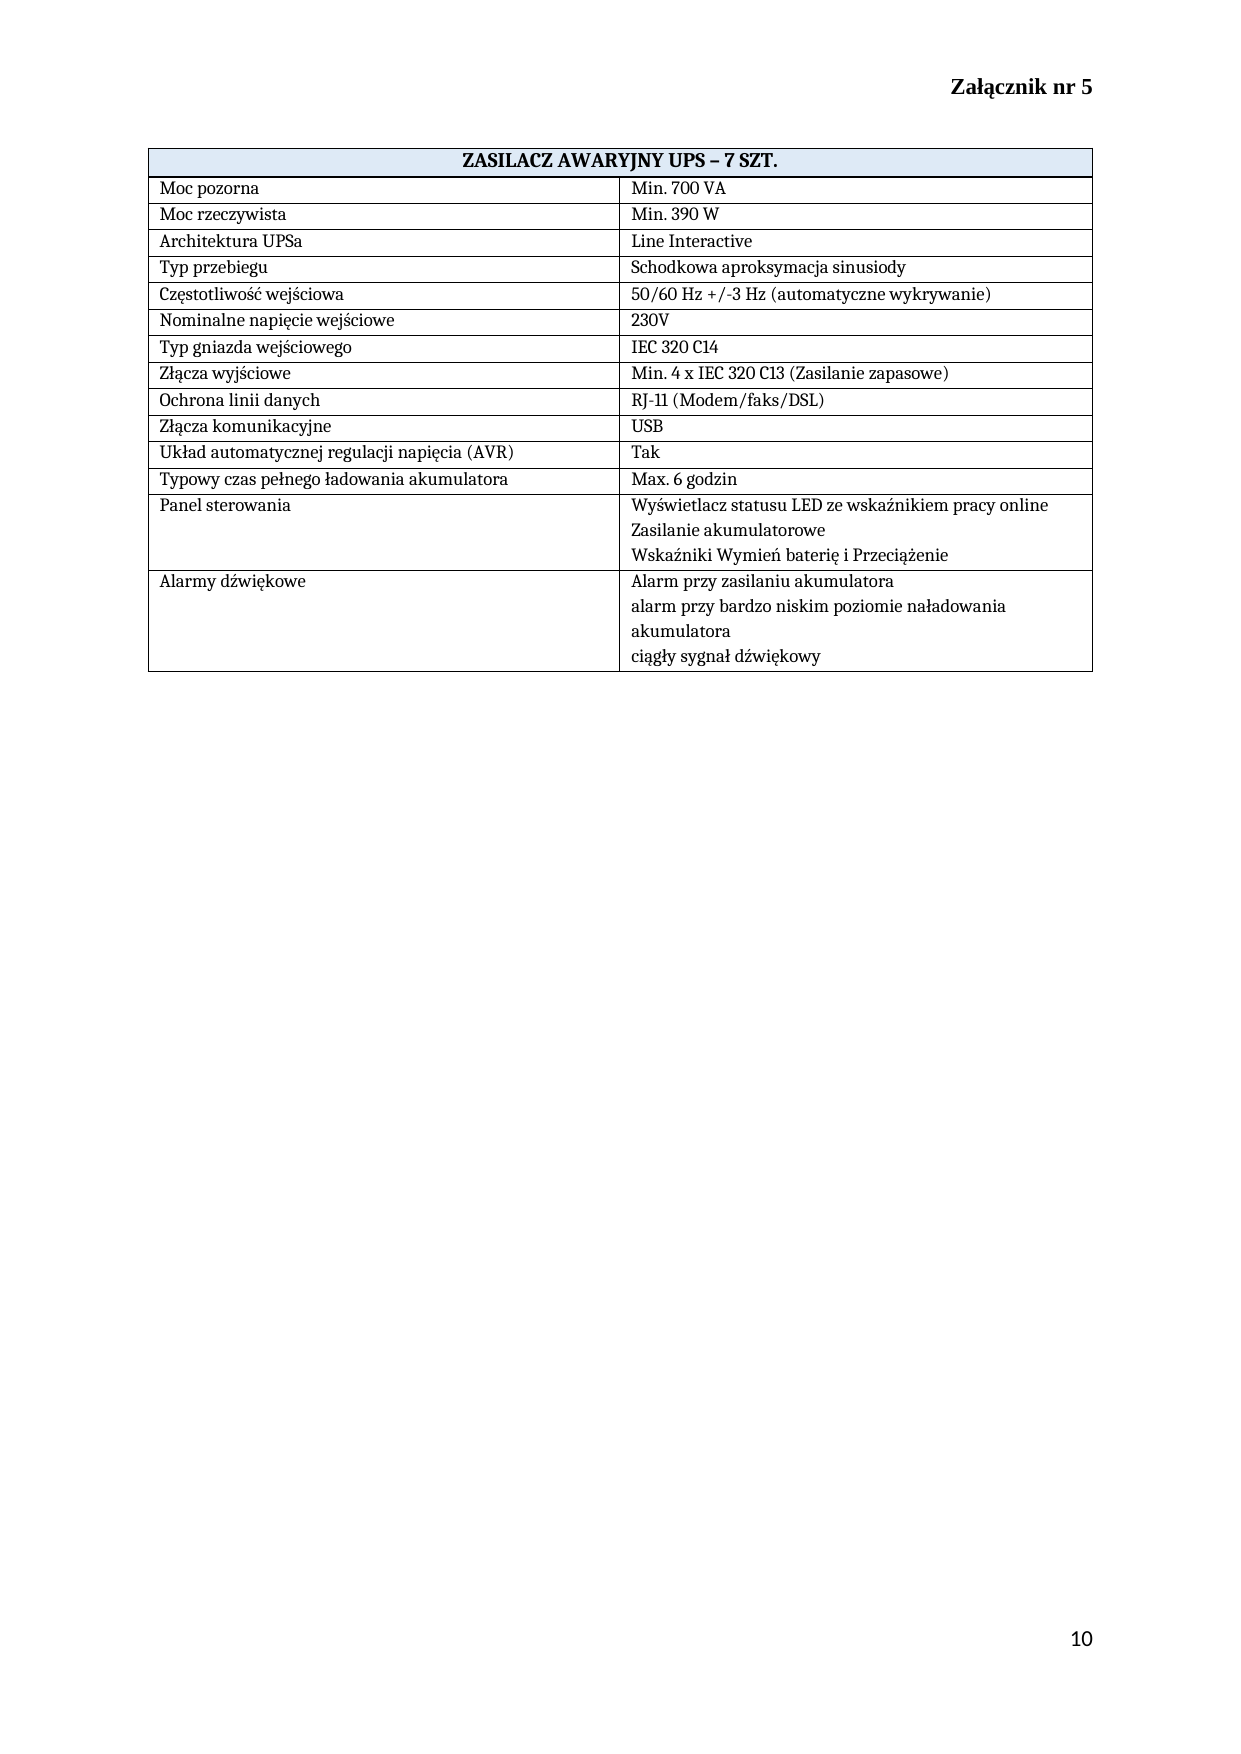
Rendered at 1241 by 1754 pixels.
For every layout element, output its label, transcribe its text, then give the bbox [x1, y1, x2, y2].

table_cell Moc pozorna [149, 178, 619, 203]
table_cell Typ przebiegu [149, 257, 619, 282]
table_cell Alarmy dźwiękowe [149, 571, 619, 671]
table_cell Tak [620, 442, 1092, 467]
table_cell Złącza komunikacyjne [149, 416, 619, 441]
table_cell Wyświetlacz statusu LED ze wskaźnikiem pracy online Zasilanie akumulatorowe Wskaźniki Wymień baterię i Przeciążenie [620, 495, 1092, 570]
table_cell Nominalne napięcie wejściowe [149, 310, 619, 335]
table_cell Schodkowa aproksymacja sinusiody [620, 257, 1092, 282]
table_cell Układ automatycznej regulacji napięcia (AVR) [149, 442, 619, 467]
table_cell Ochrona linii danych [149, 389, 619, 414]
table_cell Architektura UPSa [149, 230, 619, 256]
table_cell Min. 390 W [620, 204, 1092, 229]
table_cell 50/60 Hz +/-3 Hz (automatyczne wykrywanie) [620, 283, 1092, 309]
table_cell USB [620, 416, 1092, 441]
table_cell Min. 700 VA [620, 178, 1092, 203]
table_cell RJ-11 (Modem/faks/DSL) [620, 389, 1092, 414]
table_cell 230V [620, 310, 1092, 335]
table_cell Panel sterowania [149, 495, 619, 570]
table_cell Typ gniazda wejściowego [149, 336, 619, 362]
table_header ZASILACZ AWARYJNY UPS – 7 SZT. [149, 149, 1092, 176]
table_cell Złącza wyjściowe [149, 363, 619, 388]
table_cell Częstotliwość wejściowa [149, 283, 619, 309]
table_cell Line Interactive [620, 230, 1092, 256]
table_cell Moc rzeczywista [149, 204, 619, 229]
table_cell Max. 6 godzin [620, 469, 1092, 494]
table_cell Typowy czas pełnego ładowania akumulatora [149, 469, 619, 494]
table_cell Min. 4 x IEC 320 C13 (Zasilanie zapasowe) [620, 363, 1092, 388]
table_cell Alarm przy zasilaniu akumulatora alarm przy bardzo niskim poziomie naładowania akumulatora ciągły sygnał dźwiękowy [620, 571, 1092, 671]
table_cell IEC 320 C14 [620, 336, 1092, 362]
